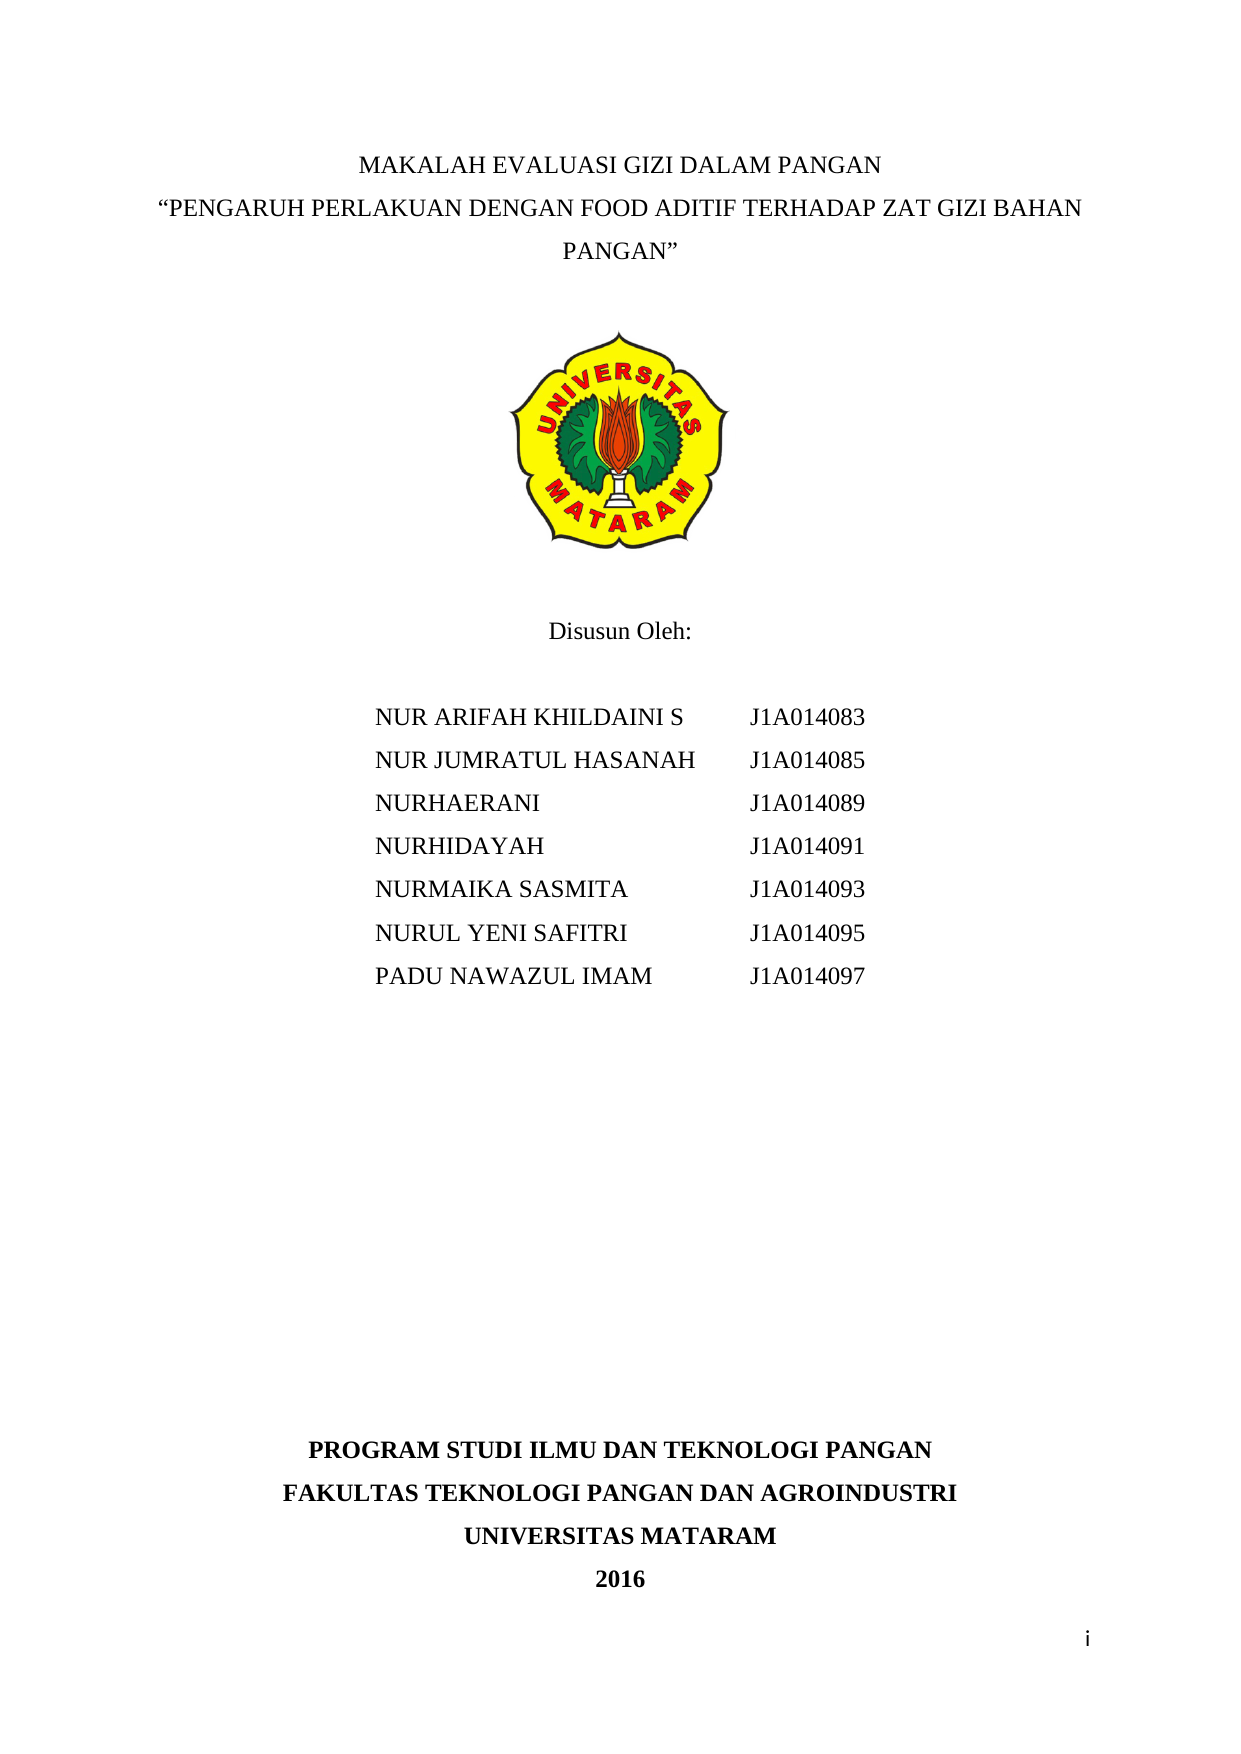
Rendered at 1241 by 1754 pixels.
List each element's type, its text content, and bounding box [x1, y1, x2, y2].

text Disusun Oleh: [150, 616, 1090, 644]
text NUR JUMRATUL HASANAH J1A014085 [150, 745, 1090, 774]
text PADU NAWAZUL IMAM J1A014097 [150, 961, 1090, 989]
text MAKALAH EVALUASI GIZI DALAM PANGAN [150, 150, 1090, 179]
picture [502, 322, 738, 559]
text UNIVERSITAS MATARAM [150, 1521, 1090, 1550]
text NURMAIKA SASMITA J1A014093 [150, 874, 1090, 903]
text “PENGARUH PERLAKUAN DENGAN FOOD ADITIF TERHADAP ZAT GIZI BAHAN PANGAN” [150, 193, 1090, 265]
text NURHAERANI J1A014089 [150, 788, 1090, 817]
text NURHIDAYAH J1A014091 [150, 831, 1090, 860]
text PROGRAM STUDI ILMU DAN TEKNOLOGI PANGAN [150, 1435, 1090, 1464]
text FAKULTAS TEKNOLOGI PANGAN DAN AGROINDUSTRI [150, 1478, 1090, 1507]
text NUR ARIFAH KHILDAINI S J1A014083 [150, 702, 1090, 731]
text 2016 [150, 1564, 1090, 1593]
text NURUL YENI SAFITRI J1A014095 [150, 918, 1090, 946]
